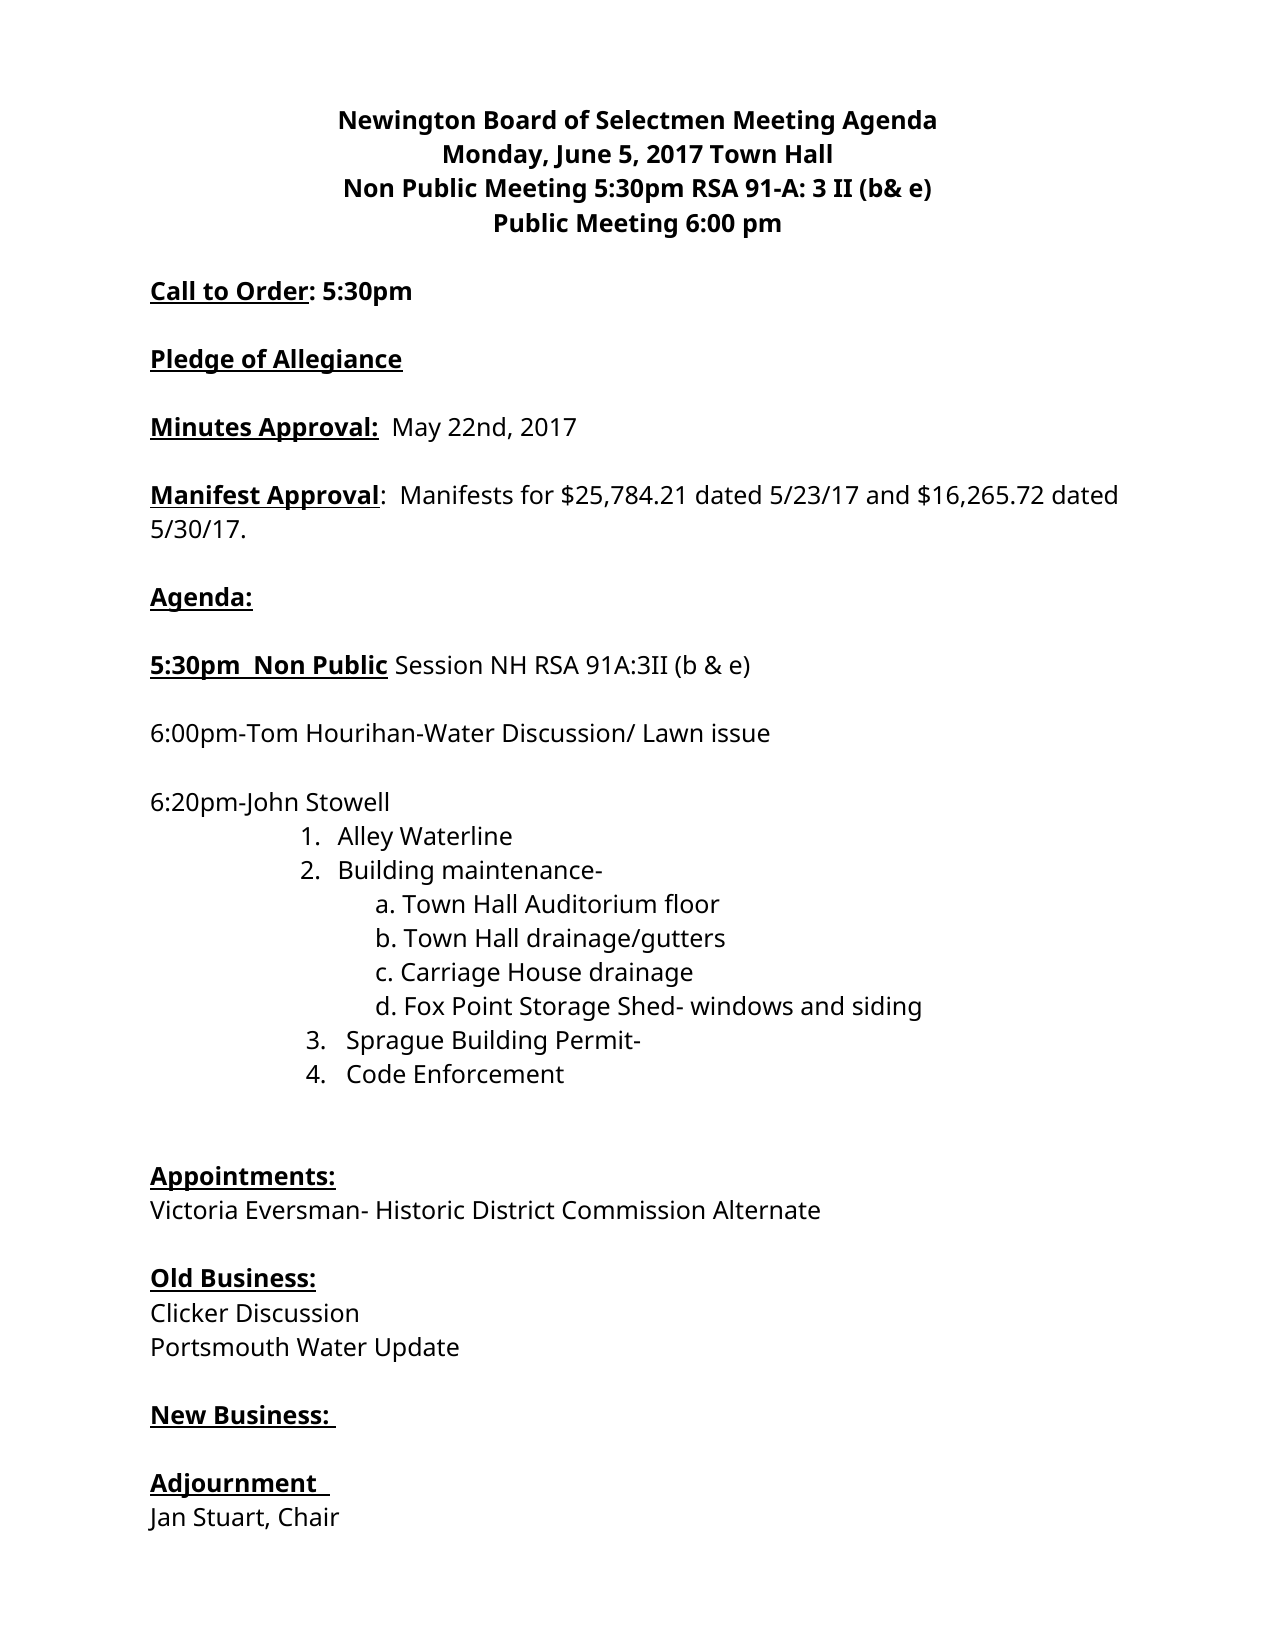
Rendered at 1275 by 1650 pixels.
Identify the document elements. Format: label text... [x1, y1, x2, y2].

text Monday, June 5, 2017 Town Hall [150, 137, 1125, 171]
text d. Fox Point Storage Shed- windows and siding [337, 989, 1125, 1023]
text New Business: [150, 1397, 1125, 1431]
text Pledge of Allegiance [150, 341, 1125, 376]
text Public Meeting 6:00 pm [150, 205, 1125, 239]
text Non Public Meeting 5:30pm RSA 91-A: 3 II (b& e) [150, 171, 1125, 205]
text Manifest Approval: Manifests for $25,784.21 dated 5/23/17 and $16,265.72 dated 5/30/17. [150, 478, 1125, 546]
text Old Business: [150, 1261, 1125, 1295]
text b. Town Hall drainage/gutters [337, 921, 1125, 954]
text c. Carriage House drainage [337, 954, 1125, 989]
text 6:00pm-Tom Hourihan-Water Discussion/ Lawn issue [150, 716, 1125, 750]
text Jan Stuart, Chair [150, 1499, 1191, 1534]
text 5:30pm Non Public Session NH RSA 91A:3II (b & e) [150, 648, 1125, 682]
text 3. Sprague Building Permit- [150, 1023, 1125, 1057]
text Call to Order: 5:30pm [150, 273, 1125, 307]
text Clicker Discussion [150, 1295, 1125, 1329]
text Portsmouth Water Update [150, 1329, 1125, 1363]
text Appointments: [150, 1159, 1125, 1193]
text Minutes Approval: May 22nd, 2017 [150, 409, 1125, 444]
list Building maintenance- [300, 852, 1125, 886]
text 4. Code Enforcement [150, 1057, 1125, 1091]
text a. Town Hall Auditorium floor [337, 886, 1125, 921]
list Alley Waterline [300, 818, 1125, 852]
text Newington Board of Selectmen Meeting Agenda [150, 103, 1125, 137]
text Agenda: [150, 580, 1125, 614]
text 6:20pm-John Stowell [150, 784, 1125, 818]
text Adjournment [150, 1466, 1191, 1499]
text Victoria Eversman- Historic District Commission Alternate [150, 1193, 1125, 1227]
